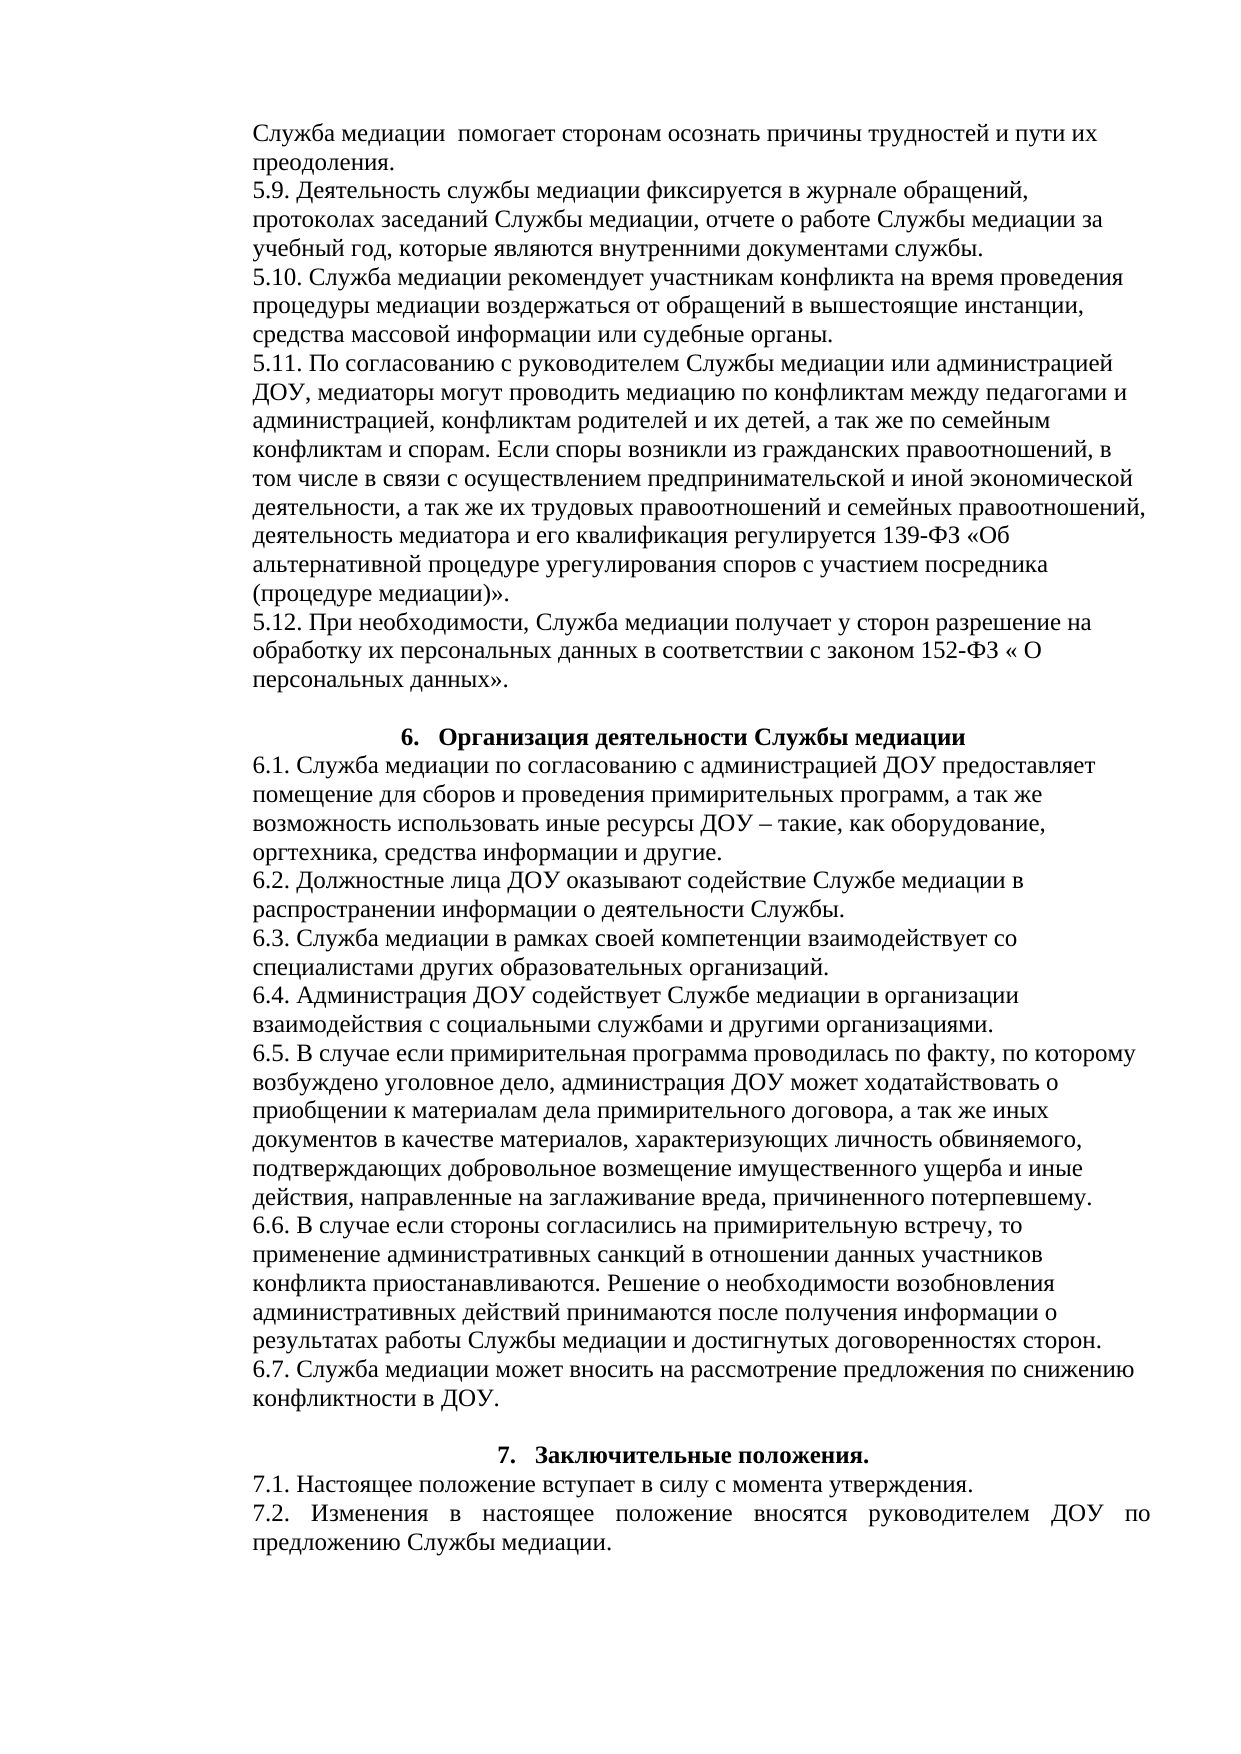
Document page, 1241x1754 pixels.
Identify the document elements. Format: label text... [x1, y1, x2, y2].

text 6.5. В случае если примирительная программа проводилась по факту, по которому возбуждено уголовное дело, администрация ДОУ может ходатайствовать о приобщении к материалам дела примирительного договора, а так же иных документов в качестве материалов, характеризующих личность обвиняемого, подтверждающих добровольное возмещение имущественного ущерба и иные действия, направленные на заглаживание вреда, причиненного потерпевшему. [252, 1038, 1152, 1211]
text 5.9. Деятельность службы медиации фиксируется в журнале обращений, протоколах заседаний Службы медиации, отчете о работе Службы медиации за учебный год, которые являются внутренними документами службы. [252, 176, 1152, 262]
text 7.2. Изменения в настоящее положение вносятся руководителем ДОУ по предложению Службы медиации. [252, 1498, 1152, 1556]
list Заключительные положения. [215, 1441, 1152, 1469]
text 6.6. В случае если стороны согласились на примирительную встречу, то применение административных санкций в отношении данных участников конфликта приостанавливаются. Решение о необходимости возобновления административных действий принимаются после получения информации о результатах работы Службы медиации и достигнутых договоренностях сторон. [252, 1211, 1152, 1354]
list Организация деятельности Службы медиации [215, 722, 1152, 751]
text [252, 118, 1152, 176]
text 5.10. Служба медиации рекомендует участникам конфликта на время проведения процедуры медиации воздержаться от обращений в вышестоящие инстанции, средства массовой информации или судебные органы. [252, 262, 1152, 348]
text 6.3. Служба медиации в рамках своей компетенции взаимодействует со специалистами других образовательных организаций. [252, 923, 1152, 981]
text 5.11. По согласованию с руководителем Службы медиации или администрацией ДОУ, медиаторы могут проводить медиацию по конфликтам между педагогами и администрацией, конфликтам родителей и их детей, а так же по семейным конфликтам и спорам. Если споры возникли из гражданских правоотношений, в том числе в связи с осуществлением предпринимательской и иной экономической деятельности, а так же их трудовых правоотношений и семейных правоотношений, деятельность медиатора и его квалификация регулируется 139-ФЗ «Об альтернативной процедуре урегулирования споров с участием посредника (процедуре медиации)». [252, 348, 1152, 607]
text 5.12. При необходимости, Служба медиации получает у сторон разрешение на обработку их персональных данных в соответствии с законом 152-ФЗ « О персональных данных». [252, 607, 1152, 693]
text 7.1. Настоящее положение вступает в силу с момента утверждения. [252, 1469, 1152, 1498]
text 6.7. Служба медиации может вносить на рассмотрение предложения по снижению конфликтности в ДОУ. [252, 1354, 1152, 1412]
text 6.2. Должностные лица ДОУ оказывают содействие Службе медиации в распространении информации о деятельности Службы. [252, 866, 1152, 923]
text 6.1. Служба медиации по согласованию с администрацией ДОУ предоставляет помещение для сборов и проведения примирительных программ, а так же возможность использовать иные ресурсы ДОУ – такие, как оборудование, оргтехника, средства информации и другие. [252, 751, 1152, 866]
text 6.4. Администрация ДОУ содействует Службе медиации в организации взаимодействия с социальными службами и другими организациями. [252, 981, 1152, 1038]
